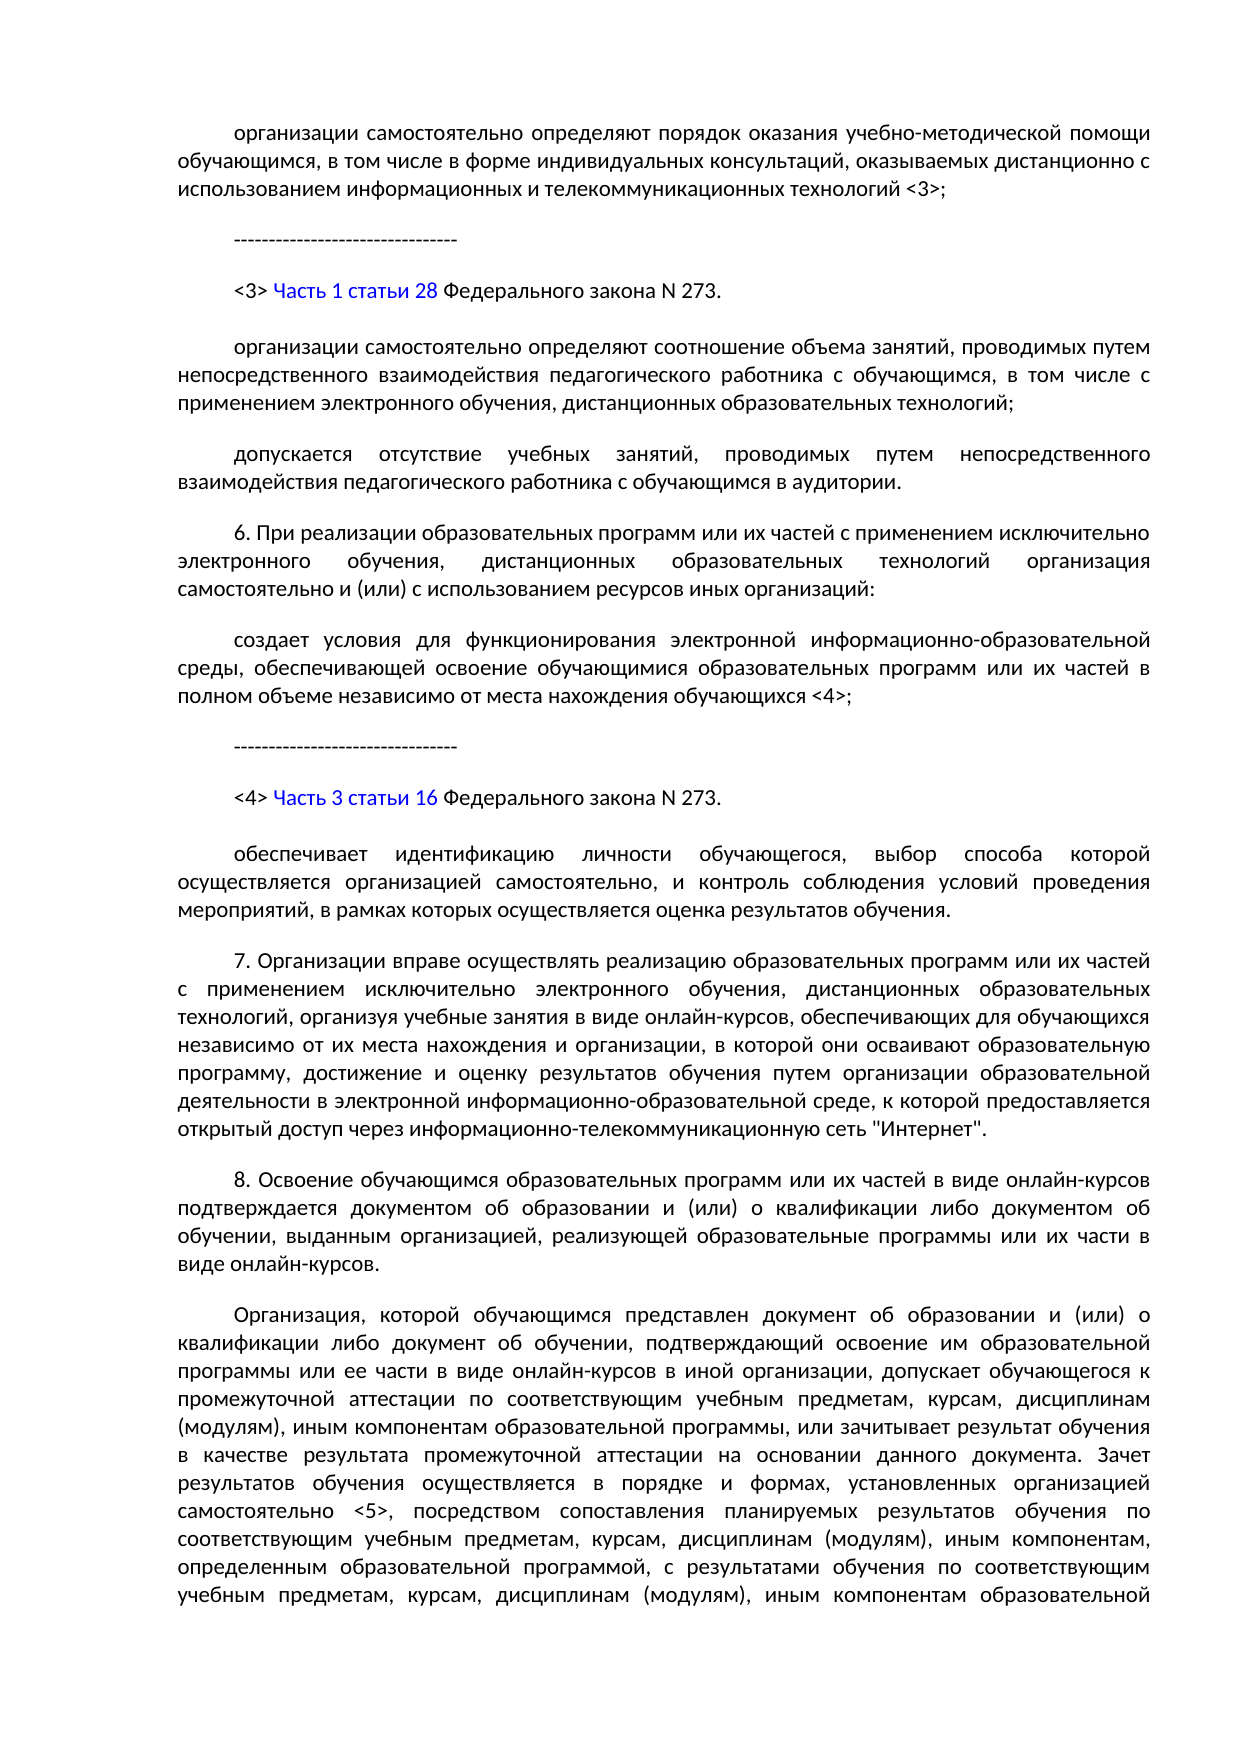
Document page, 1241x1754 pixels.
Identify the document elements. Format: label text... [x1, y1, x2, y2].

text <4> Часть 3 статьи 16 Федерального закона N 273. [177, 783, 1152, 811]
text организации самостоятельно определяют соотношение объема занятий, проводимых путем непосредственного взаимодействия педагогического работника с обучающимся, в том числе с применением электронного обучения, дистанционных образовательных технологий; [177, 332, 1152, 416]
text допускается отсутствие учебных занятий, проводимых путем непосредственного взаимодействия педагогического работника с обучающимся в аудитории. [177, 439, 1152, 495]
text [177, 1300, 1152, 1608]
text 7. Организации вправе осуществлять реализацию образовательных программ или их частей с применением исключительно электронного обучения, дистанционных образовательных технологий, организуя учебные занятия в виде онлайн-курсов, обеспечивающих для обучающихся независимо от их места нахождения и организации, в которой они осваивают образовательную программу, достижение и оценку результатов обучения путем организации образовательной деятельности в электронной информационно-образовательной среде, к которой предоставляется открытый доступ через информационно-телекоммуникационную сеть "Интернет". [177, 946, 1152, 1142]
text организации самостоятельно определяют порядок оказания учебно-методической помощи обучающимся, в том числе в форме индивидуальных консультаций, оказываемых дистанционно с использованием информационных и телекоммуникационных технологий <3>; [177, 118, 1152, 202]
text 8. Освоение обучающимся образовательных программ или их частей в виде онлайн-курсов подтверждается документом об образовании и (или) о квалификации либо документом об обучении, выданным организацией, реализующей образовательные программы или их части в виде онлайн-курсов. [177, 1165, 1152, 1277]
text 6. При реализации образовательных программ или их частей с применением исключительно электронного обучения, дистанционных образовательных технологий организация самостоятельно и (или) с использованием ресурсов иных организаций: [177, 518, 1152, 602]
text -------------------------------- [177, 732, 1152, 760]
text обеспечивает идентификацию личности обучающегося, выбор способа которой осуществляется организацией самостоятельно, и контроль соблюдения условий проведения мероприятий, в рамках которых осуществляется оценка результатов обучения. [177, 839, 1152, 923]
text <3> Часть 1 статьи 28 Федерального закона N 273. [177, 276, 1152, 304]
text создает условия для функционирования электронной информационно-образовательной среды, обеспечивающей освоение обучающимися образовательных программ или их частей в полном объеме независимо от места нахождения обучающихся <4>; [177, 625, 1152, 709]
text -------------------------------- [177, 225, 1152, 253]
